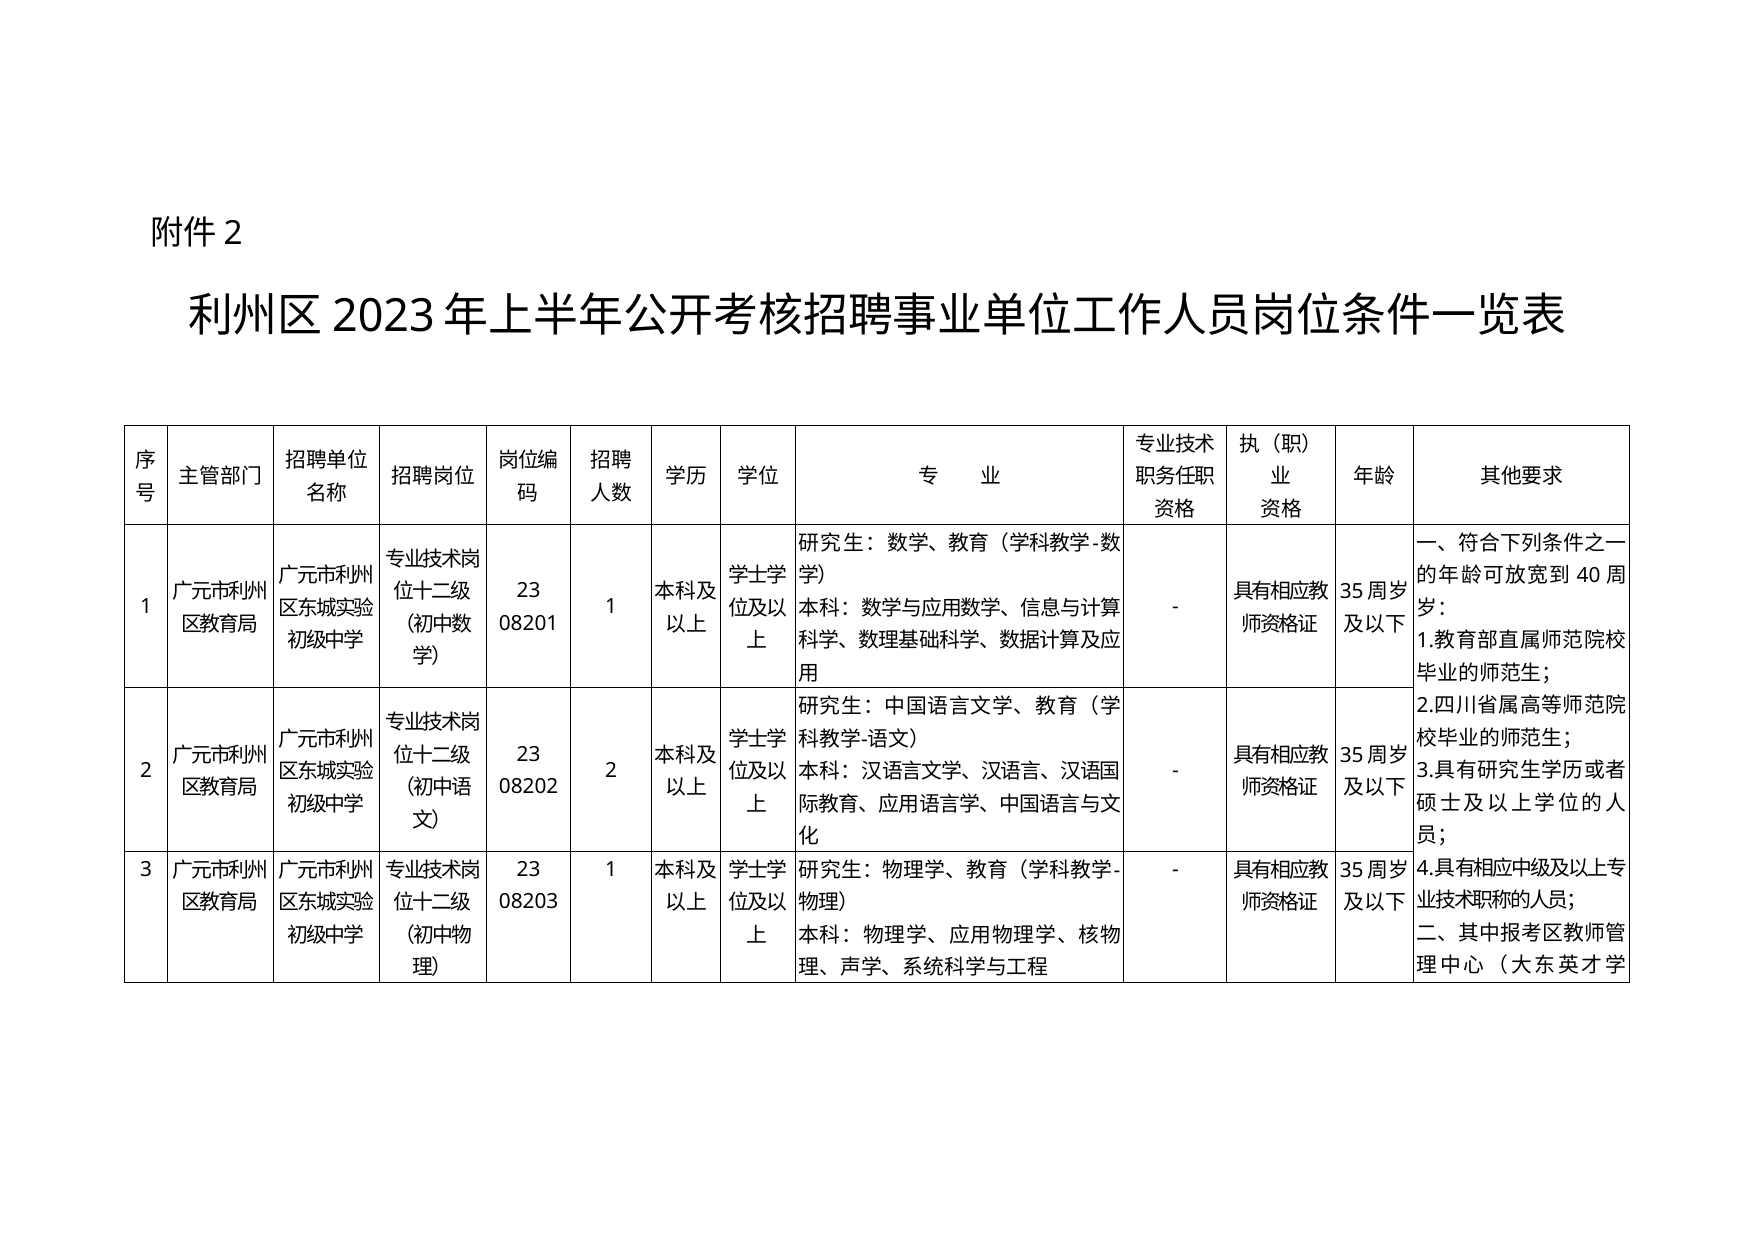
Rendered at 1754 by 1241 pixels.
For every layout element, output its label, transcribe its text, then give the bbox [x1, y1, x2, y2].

table_header 专 业 [796, 426, 1123, 524]
table_header 岗位编码 [487, 426, 570, 524]
table_cell - [1124, 688, 1226, 851]
table_cell 1 [125, 525, 167, 687]
table_cell 35周岁及以下 [1336, 688, 1413, 851]
table_cell 广元市利州区教育局 [168, 525, 273, 687]
table_cell 35周岁及以下 [1336, 525, 1413, 687]
table_cell 2308202 [487, 688, 570, 851]
table_cell - [1124, 852, 1226, 982]
table_cell 一、符合下列条件之一的年龄可放宽到40周岁： 1.教育部直属师范院校毕业的师范生； 2.四川省属高等师范院校毕业的师范生； 3.具有研究生学历或者硕士及以上学位的人员； 4.具有相应中级及以上专业技术职称的人员； 二、其中报考区教师管理中心（大东英才学校）需要四年以上教龄（含四年）。 [1414, 525, 1629, 982]
text 附件2 [150, 198, 1604, 263]
table_header 招聘 人数 [571, 426, 651, 524]
table_cell 35周岁及以下 [1336, 852, 1413, 982]
table_cell 本科及以上 [652, 688, 720, 851]
table_cell 本科及以上 [652, 525, 720, 687]
table_cell 具有相应教师资格证 [1227, 525, 1335, 687]
table_header 主管部门 [168, 426, 273, 524]
table_header 专业技术职务任职资格 [1124, 426, 1226, 524]
table_header 执（职）业 资格 [1227, 426, 1335, 524]
table_header 其他要求 [1414, 426, 1629, 524]
table_cell 学士学位及以上 [721, 852, 795, 982]
table_cell 研究生：中国语言文学、教育（学科教学-语文） 本科：汉语言文学、汉语言、汉语国际教育、应用语言学、中国语言与文化 [796, 688, 1123, 851]
table_cell 2 [125, 688, 167, 851]
table_cell 学士学位及以上 [721, 525, 795, 687]
table_header 序号 [125, 426, 167, 524]
table_cell 3 [125, 852, 167, 982]
table_header 学位 [721, 426, 795, 524]
table_cell 专业技术岗位十二级 （初中语文） [380, 688, 486, 851]
table_header 学历 [652, 426, 720, 524]
table_header 招聘单位名称 [274, 426, 379, 524]
table_cell 2 [571, 688, 651, 851]
table_cell 广元市利州区东城实验初级中学 [274, 688, 379, 851]
table_cell 本科及以上 [652, 852, 720, 982]
table_cell 1 [571, 852, 651, 982]
table_cell 研究生：数学、教育（学科教学-数学） 本科：数学与应用数学、信息与计算科学、数理基础科学、数据计算及应用 [796, 525, 1123, 687]
table_cell 具有相应教师资格证 [1227, 852, 1335, 982]
table_cell 2308201 [487, 525, 570, 687]
table_cell 广元市利州区东城实验初级中学 [274, 852, 379, 982]
table_header 招聘岗位 [380, 426, 486, 524]
table_header 年龄 [1336, 426, 1413, 524]
table_cell 专业技术岗位十二级 （初中物理） [380, 852, 486, 982]
table_cell 专业技术岗位十二级 （初中数学） [380, 525, 486, 687]
table_cell 学士学位及以上 [721, 688, 795, 851]
table_cell - [1124, 525, 1226, 687]
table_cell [796, 852, 1123, 982]
table_cell 2308203 [487, 852, 570, 982]
table_cell 具有相应教师资格证 [1227, 688, 1335, 851]
table_cell 广元市利州区教育局 [168, 688, 273, 851]
table_cell 广元市利州区教育局 [168, 852, 273, 982]
table_cell 1 [571, 525, 651, 687]
text 利州区2023年上半年公开考核招聘事业单位工作人员岗位条件一览表 [150, 263, 1604, 360]
table_cell 广元市利州区东城实验初级中学 [274, 525, 379, 687]
